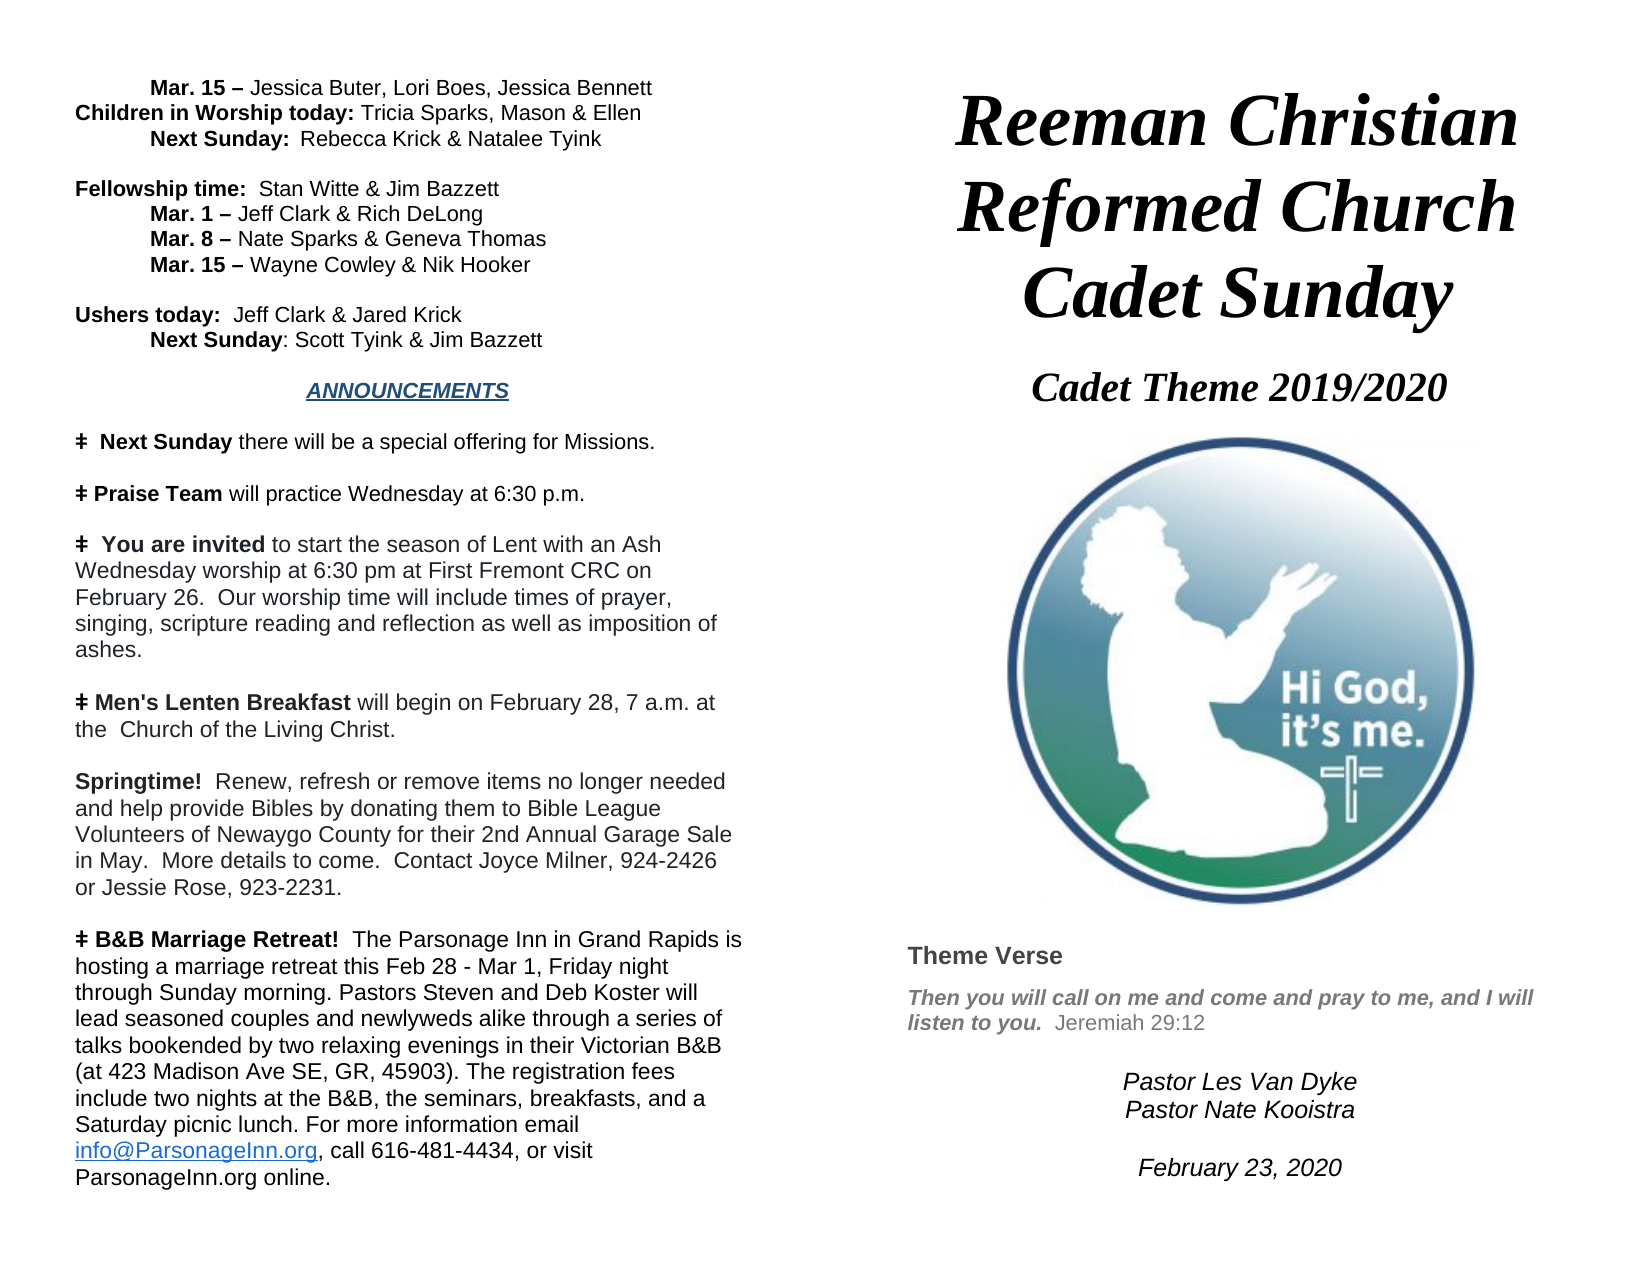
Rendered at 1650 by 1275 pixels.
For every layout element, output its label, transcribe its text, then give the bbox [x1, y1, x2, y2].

text Cadet Sunday [907, 247, 1575, 334]
text ǂ Next Sunday there will be a special offering for Missions. [75, 429, 742, 454]
text Next Sunday: Scott Tyink & Jim Bazzett [75, 327, 742, 352]
text Mar. 1 – Jeff Clark & Rich DeLong [75, 201, 742, 226]
text Mar. 15 – Wayne Cowley & Nik Hooker [150, 251, 742, 277]
text Reeman Christian Reformed Church [907, 75, 1575, 247]
text ǂ You are invited to start the season of Lent with an Ash Wednesday worship at 6:30 pm at First Fremont CRC on February 26. Our worship time will include times of prayer, singing, scripture reading and reflection as well as imposition of ashes. [75, 531, 742, 663]
text Springtime! Renew, refresh or remove items no longer needed and help provide Bibles by donating them to Bible League Volunteers of Newaygo County for their 2nd Annual Garage Sale in May. More details to come. Contact Joyce Milner, 924-2426 or Jessie Rose, 923-2231. [75, 768, 742, 900]
text Then you will call on me and come and pray to me, and I will listen to you. Jeremiah 29:12 [907, 985, 1575, 1035]
text Pastor Les Van Dyke [907, 1067, 1575, 1095]
text Mar. 8 – Nate Sparks & Geneva Thomas [75, 226, 742, 251]
text Children in Worship today: Tricia Sparks, Mason & Ellen [75, 100, 742, 125]
text Cadet Theme 2019/2020 [907, 362, 1575, 410]
text Mar. 15 – Jessica Buter, Lori Boes, Jessica Bennett [75, 75, 742, 100]
picture [1006, 436, 1476, 906]
text Ushers today: Jeff Clark & Jared Krick [75, 302, 742, 327]
text February 23, 2020 [907, 1153, 1575, 1182]
text ǂ Praise Team will practice Wednesday at 6:30 p.m. [75, 479, 742, 506]
text ANNOUNCEMENTS [75, 377, 742, 403]
text ǂ Men's Lenten Breakfast will begin on February 28, 7 a.m. at the Church of the Living Christ. [75, 689, 742, 742]
text ǂ B&B Marriage Retreat! The Parsonage Inn in Grand Rapids is hosting a marriage retreat this Feb 28 - Mar 1, Friday night through Sunday morning. Pastors Steven and Deb Koster will lead seasoned couples and newlyweds alike through a series of talks bookended by two relaxing evenings in their Victorian B&B (at 423 Madison Ave SE, GR, 45903). The registration fees include two nights at the B&B, the seminars, breakfasts, and a Saturday picnic lunch. For more information email info@ParsonageInn.org, call 616-481-4434, or visit ParsonageInn.org online. [75, 926, 742, 1190]
text Pastor Nate Kooistra [907, 1095, 1575, 1124]
text Next Sunday: Rebecca Krick & Natalee Tyink [75, 125, 742, 151]
text Fellowship time: Stan Witte & Jim Bazzett [75, 176, 742, 201]
text Theme Verse [907, 932, 1575, 969]
